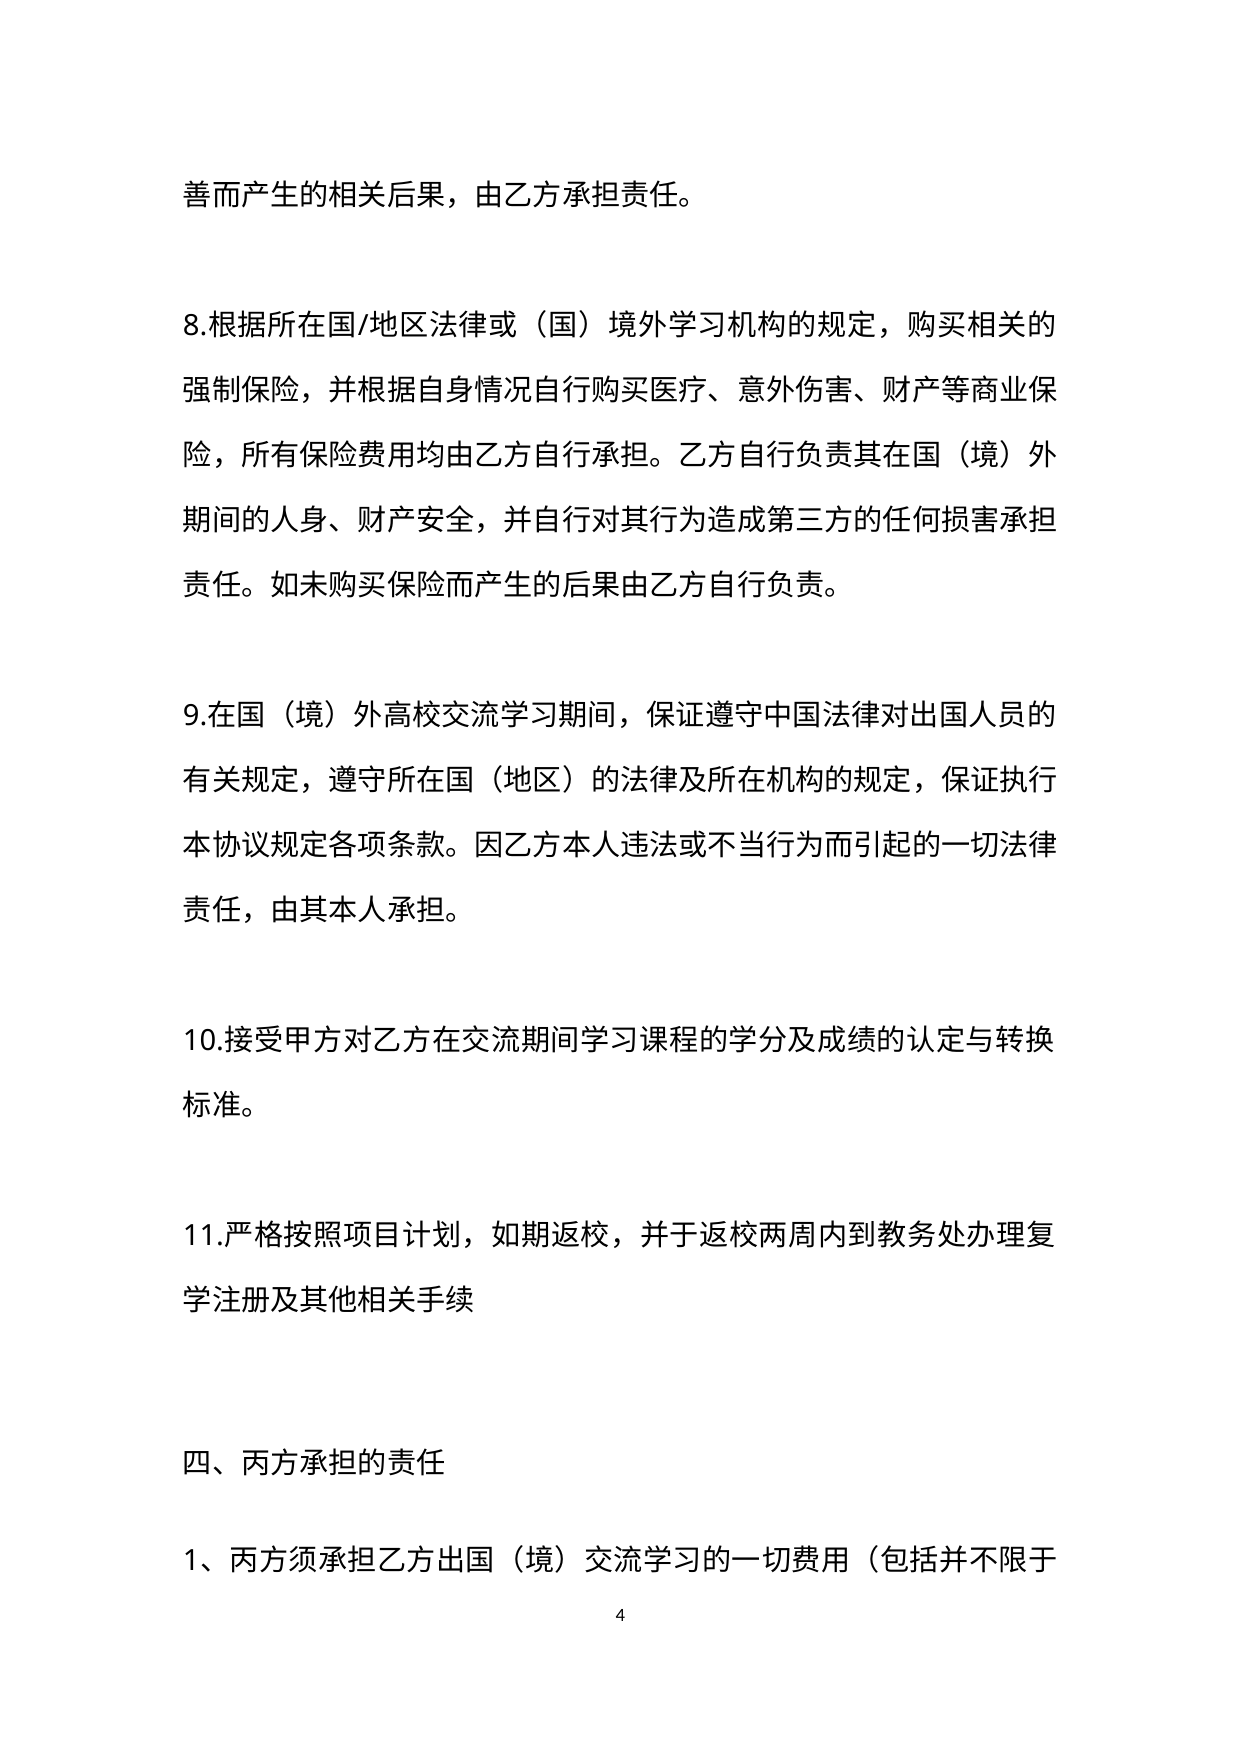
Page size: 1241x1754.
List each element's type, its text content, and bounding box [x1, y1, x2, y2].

text 9.在国（境）外高校交流学习期间，保证遵守中国法律对出国人员的有关规定，遵守所在国（地区）的法律及所在机构的规定，保证执行本协议规定各项条款。因乙方本人违法或不当行为而引起的一切法律责任，由其本人承担。 [183, 680, 1058, 940]
text 8.根据所在国/地区法律或（国）境外学习机构的规定，购买相关的强制保险，并根据自身情况自行购买医疗、意外伤害、财产等商业保险，所有保险费用均由乙方自行承担。乙方自行负责其在国（境）外期间的人身、财产安全，并自行对其行为造成第三方的任何损害承担责任。如未购买保险而产生的后果由乙方自行负责。 [183, 290, 1058, 615]
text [183, 1525, 1058, 1590]
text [183, 160, 1058, 225]
text 10.接受甲方对乙方在交流期间学习课程的学分及成绩的认定与转换标准。 [183, 1005, 1058, 1135]
text 11.严格按照项目计划，如期返校，并于返校两周内到教务处办理复学注册及其他相关手续 [183, 1200, 1058, 1330]
text 四、丙方承担的责任 [183, 1428, 1058, 1525]
